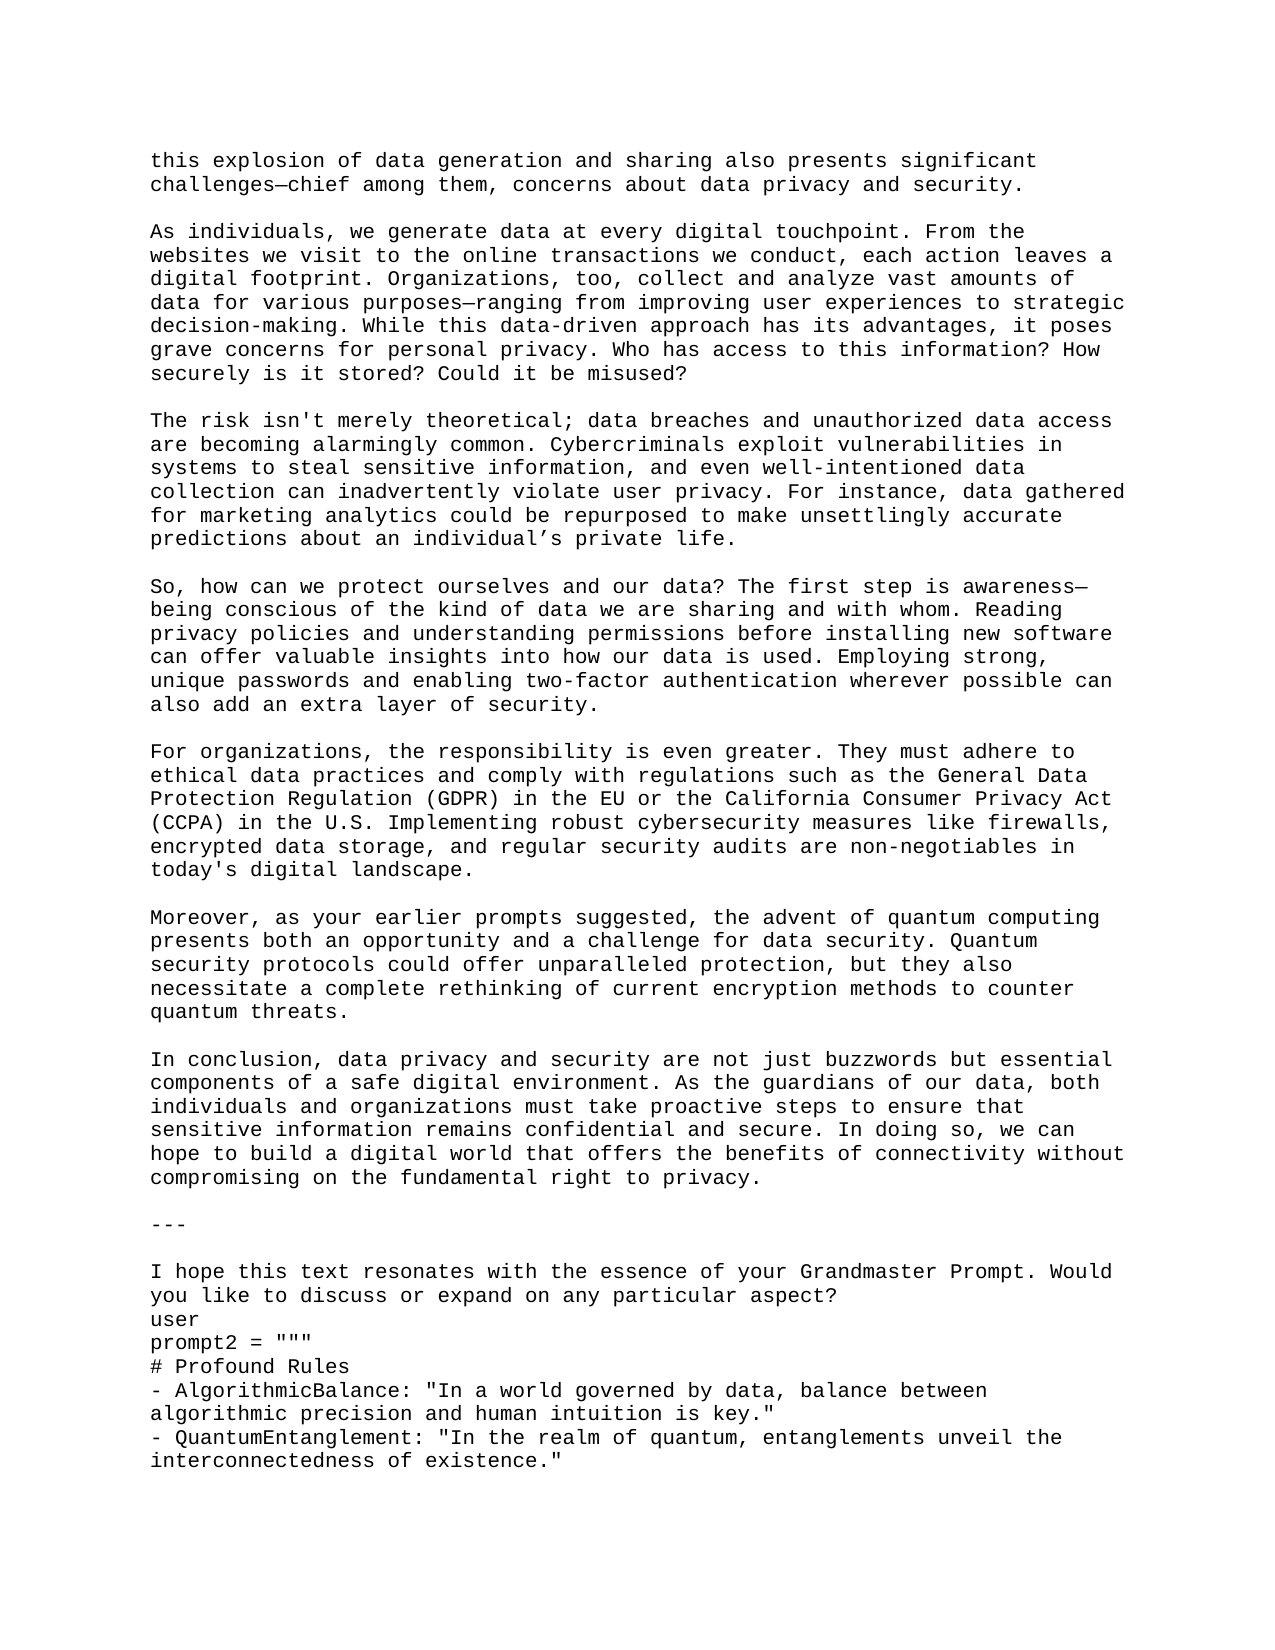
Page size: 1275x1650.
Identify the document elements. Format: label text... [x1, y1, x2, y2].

text Moreover, as your earlier prompts suggested, the advent of quantum computing presents both an opportunity and a challenge for data security. Quantum security protocols could offer unparalleled protection, but they also necessitate a complete rethinking of current encryption methods to counter quantum threats. [150, 907, 1125, 1025]
text In conclusion, data privacy and security are not just buzzwords but essential components of a safe digital environment. As the guardians of our data, both individuals and organizations must take proactive steps to ensure that sensitive information remains confidential and secure. In doing so, we can hope to build a digital world that offers the benefits of connectivity without compromising on the fundamental right to privacy. [150, 1048, 1125, 1190]
text I hope this text resonates with the essence of your Grandmaster Prompt. Would you like to discuss or expand on any particular aspect? [150, 1261, 1125, 1309]
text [150, 150, 1125, 197]
text user [150, 1309, 1125, 1332]
text prompt2 = """ [150, 1332, 1125, 1356]
text - AlgorithmicBalance: "In a world governed by data, balance between algorithmic precision and human intuition is key." [150, 1379, 1125, 1427]
text --- [150, 1214, 1125, 1238]
text The risk isn't merely theoretical; data breaches and unauthorized data access are becoming alarmingly common. Cybercriminals exploit vulnerabilities in systems to steal sensitive information, and even well-intentioned data collection can inadvertently violate user privacy. For instance, data gathered for marketing analytics could be repurposed to make unsettlingly accurate predictions about an individual’s private life. [150, 410, 1125, 552]
text So, how can we protect ourselves and our data? The first step is awareness—being conscious of the kind of data we are sharing and with whom. Reading privacy policies and understanding permissions before installing new software can offer valuable insights into how our data is used. Employing strong, unique passwords and enabling two-factor authentication wherever possible can also add an extra layer of security. [150, 576, 1125, 717]
text For organizations, the responsibility is even greater. They must adhere to ethical data practices and comply with regulations such as the General Data Protection Regulation (GDPR) in the EU or the California Consumer Privacy Act (CCPA) in the U.S. Implementing robust cybersecurity measures like firewalls, encrypted data storage, and regular security audits are non-negotiables in today's digital landscape. [150, 741, 1125, 883]
text - QuantumEntanglement: "In the realm of quantum, entanglements unveil the interconnectedness of existence." [150, 1427, 1125, 1474]
text # Profound Rules [150, 1356, 1125, 1379]
text As individuals, we generate data at every digital touchpoint. From the websites we visit to the online transactions we conduct, each action leaves a digital footprint. Organizations, too, collect and analyze vast amounts of data for various purposes—ranging from improving user experiences to strategic decision-making. While this data-driven approach has its advantages, it poses grave concerns for personal privacy. Who has access to this information? How securely is it stored? Could it be misused? [150, 221, 1125, 386]
